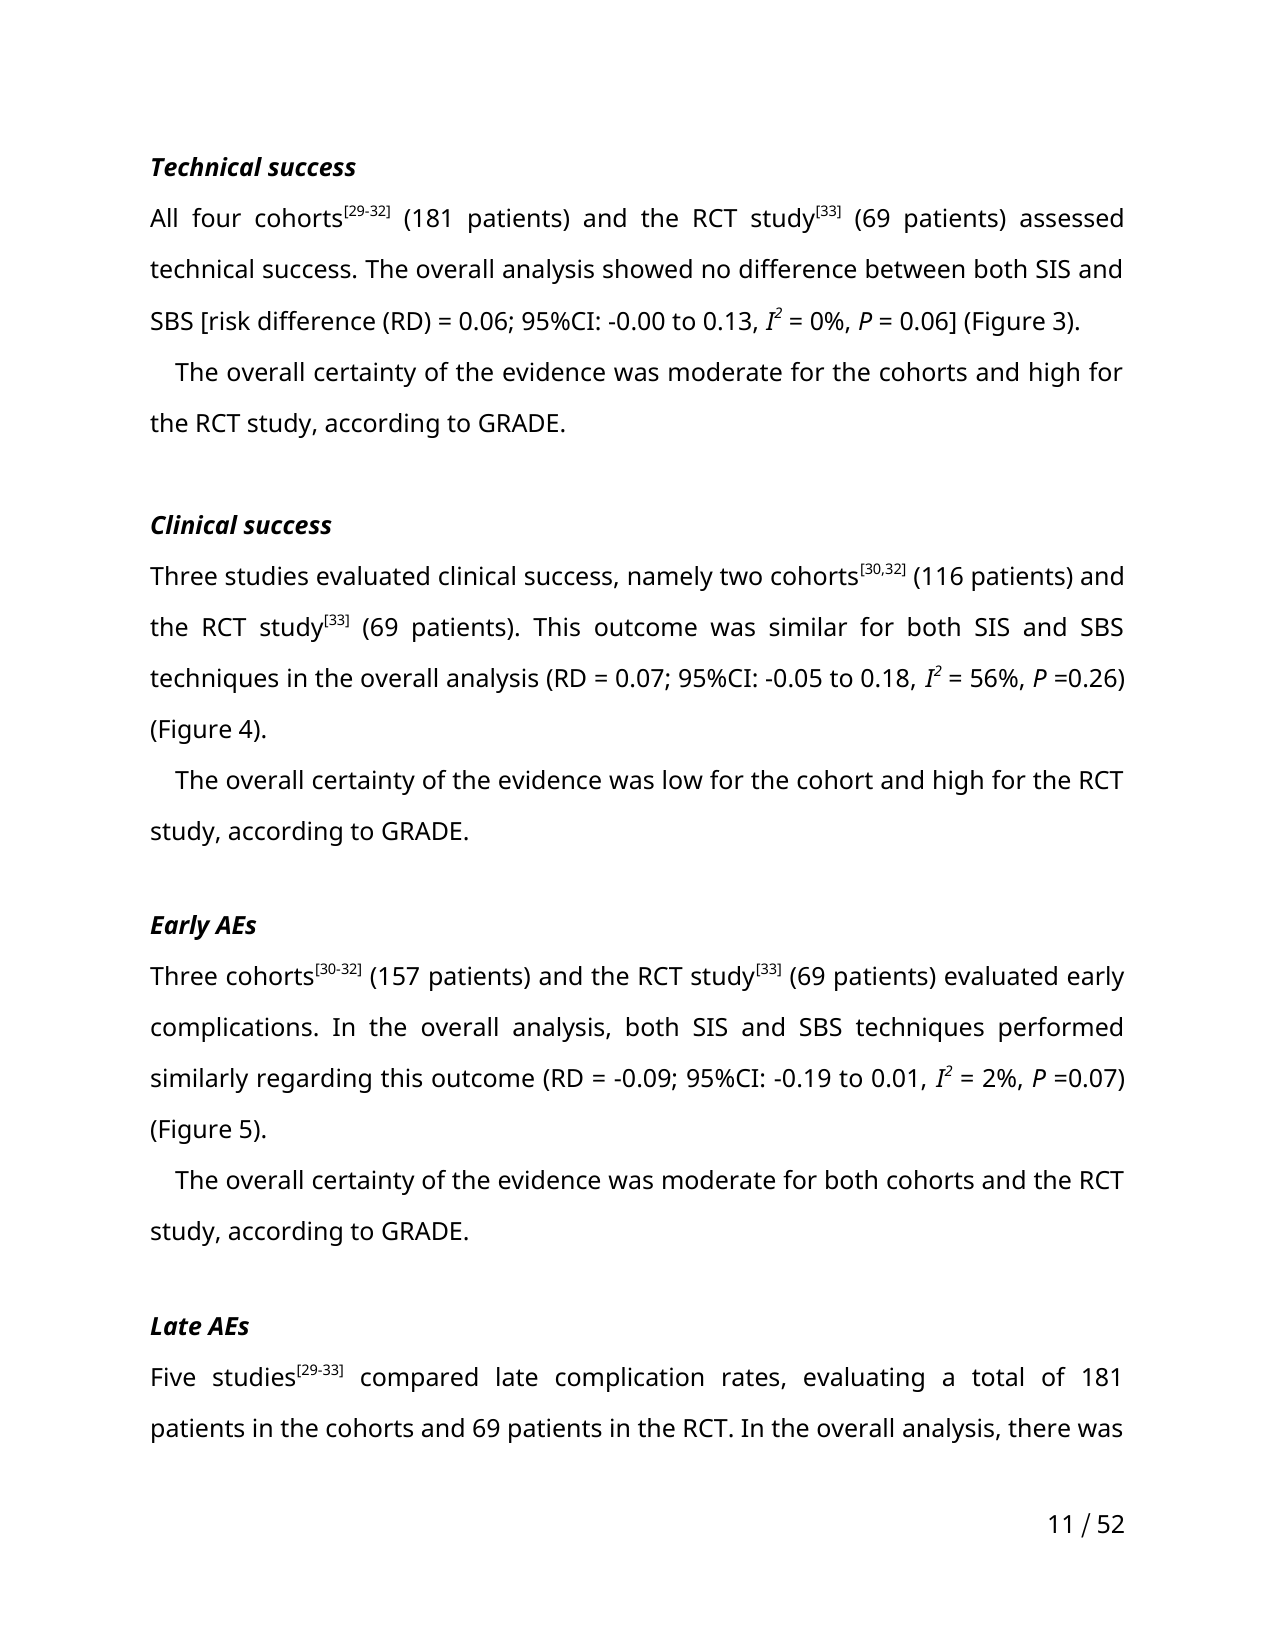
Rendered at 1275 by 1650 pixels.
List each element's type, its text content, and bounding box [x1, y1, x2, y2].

text Technical success [150, 150, 1125, 184]
text Clinical success [150, 507, 1125, 541]
text Three studies evaluated clinical success, namely two cohorts[30,32] (116 patients) and the RCT study[33] (69 patients). This outcome was similar for both SIS and SBS techniques in the overall analysis (RD = 0.07; 95%CI: -0.05 to 0.18, I2 = 56%, P =0.26) (Figure 4). [150, 558, 1125, 746]
text Early AEs [150, 908, 1125, 942]
text All four cohorts[29-32] (181 patients) and the RCT study[33] (69 patients) assessed technical success. The overall analysis showed no difference between both SIS and SBS [risk difference (RD) = 0.06; 95%CI: -0.00 to 0.13, I2 = 0%, P = 0.06] (Figure 3). [150, 201, 1125, 337]
text The overall certainty of the evidence was low for the cohort and high for the RCT study, according to GRADE. [150, 762, 1125, 848]
text The overall certainty of the evidence was moderate for the cohorts and high for the RCT study, according to GRADE. [150, 354, 1125, 439]
text Late AEs [150, 1308, 1125, 1342]
text Three cohorts[30-32] (157 patients) and the RCT study[33] (69 patients) evaluated early complications. In the overall analysis, both SIS and SBS techniques performed similarly regarding this outcome (RD = -0.09; 95%CI: -0.19 to 0.01, I2 = 2%, P =0.07) (Figure 5). [150, 959, 1125, 1146]
text The overall certainty of the evidence was moderate for both cohorts and the RCT study, according to GRADE. [150, 1163, 1125, 1248]
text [150, 1359, 1125, 1444]
